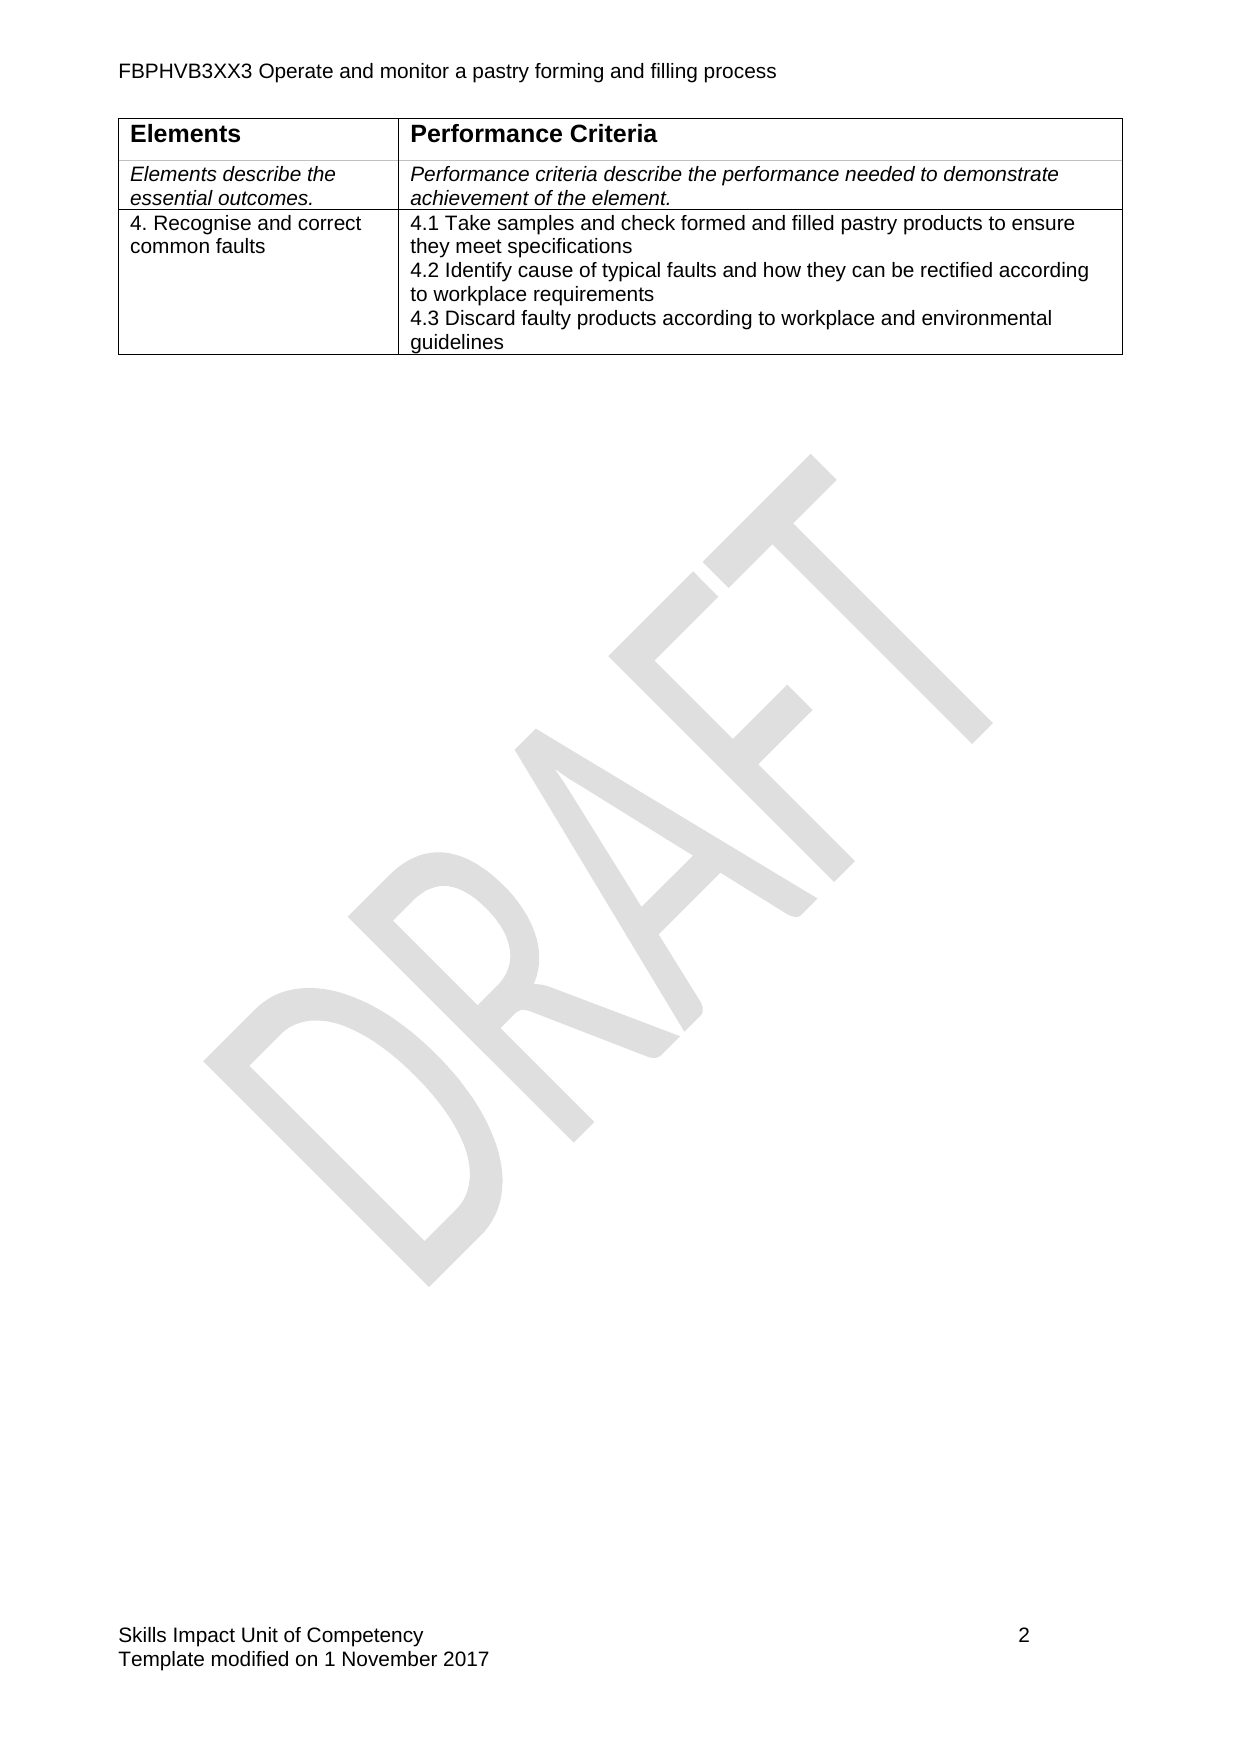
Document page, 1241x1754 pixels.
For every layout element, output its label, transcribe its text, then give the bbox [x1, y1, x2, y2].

table_cell 4.1 Take samples and check formed and filled pastry products to ensure they meet specifications 4.2 Identify cause of typical faults and how they can be rectified according to workplace requirements 4.3 Discard faulty products according to workplace and environmental guidelines [399, 210, 1122, 354]
table_cell Performance criteria describe the performance needed to demonstrate achievement of the element. [399, 161, 1122, 209]
table_cell 4. Recognise and correct common faults [119, 210, 398, 354]
table_cell Elements describe the essential outcomes. [119, 161, 398, 209]
table_header Elements [119, 119, 398, 160]
table_header Performance Criteria [399, 119, 1122, 160]
